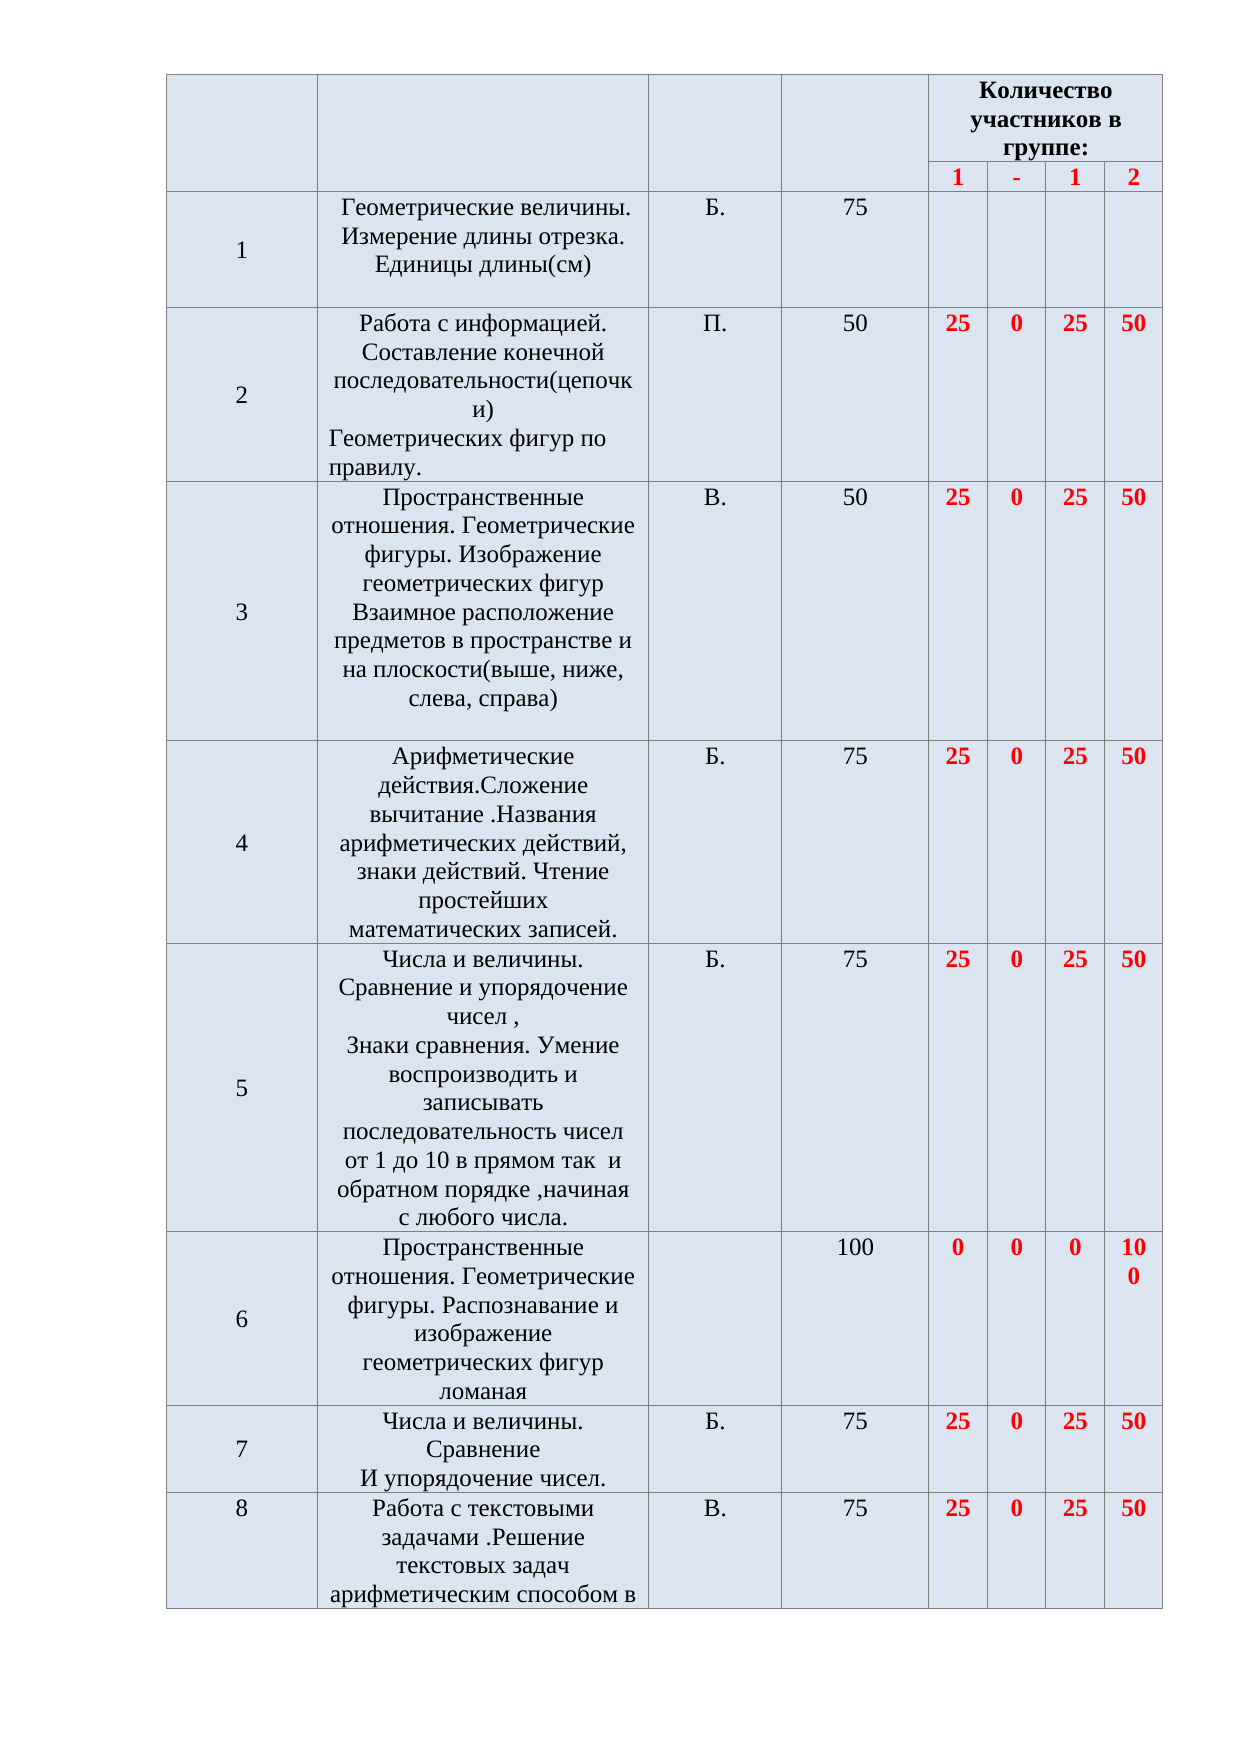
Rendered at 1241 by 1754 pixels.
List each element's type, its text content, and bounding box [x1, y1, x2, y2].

table_cell 100 [782, 1232, 928, 1405]
table_cell 75 [782, 944, 928, 1231]
table_cell Числа и величины. Сравнение И упорядочение чисел. [318, 1406, 648, 1492]
table_cell 6 [167, 1232, 317, 1405]
table_cell П. [649, 308, 781, 481]
table_cell 0 [988, 741, 1045, 943]
table_cell 25 [1046, 482, 1104, 740]
table_cell В. [649, 1493, 781, 1608]
table_cell 25 [929, 1493, 987, 1608]
table_cell 50 [1105, 944, 1162, 1231]
table_cell 25 [929, 1406, 987, 1492]
table_cell 50 [1105, 741, 1162, 943]
table_cell 25 [1046, 944, 1104, 1231]
table_cell 3 [167, 482, 317, 740]
table_cell Работа с информацией. Составление конечной последовательности(цепочки) Геометрических фигур по правилу. [318, 308, 648, 481]
table_cell 25 [1046, 1406, 1104, 1492]
table_cell Б. [649, 192, 781, 307]
table_cell 50 [1105, 308, 1162, 481]
table_cell Б. [649, 1406, 781, 1492]
table_cell 0 [988, 482, 1045, 740]
table_cell Б. [649, 944, 781, 1231]
table_cell 2 [1105, 162, 1162, 191]
table_cell 8 [167, 1493, 317, 1608]
table_cell 100 [1105, 1232, 1162, 1405]
table_cell Количество участников в группе: [929, 75, 1162, 161]
table_cell 50 [1105, 482, 1162, 740]
table_cell Числа и величины. Сравнение и упорядочение чисел , Знаки сравнения. Умение воспроизводить и записывать последовательность чисел от 1 до 10 в прямом так и обратном порядке ,начиная с любого числа. [318, 944, 648, 1231]
table_cell 2 [167, 308, 317, 481]
table_cell Пространственные отношения. Геометрические фигуры. Изображение геометрических фигур Взаимное расположение предметов в пространстве и на плоскости(выше, ниже, слева, справа) [318, 482, 648, 740]
table_cell 25 [929, 741, 987, 943]
table_cell 75 [782, 741, 928, 943]
table_cell Б. [649, 741, 781, 943]
table_cell 50 [782, 308, 928, 481]
table_cell 50 [1105, 1493, 1162, 1608]
table_cell 25 [1046, 308, 1104, 481]
table_cell 50 [1105, 1406, 1162, 1492]
table_cell [1046, 192, 1104, 307]
table_cell [988, 192, 1045, 307]
table_cell 25 [929, 308, 987, 481]
table_cell 0 [988, 1493, 1045, 1608]
table_cell Пространственные отношения. Геометрические фигуры. Распознавание и изображение геометрических фигур ломаная [318, 1232, 648, 1405]
table_cell 75 [782, 1406, 928, 1492]
table_cell Арифметические действия.Сложение вычитание .Названия арифметических действий, знаки действий. Чтение простейших математических записей. [318, 741, 648, 943]
table_cell 75 [782, 1493, 928, 1608]
table_cell В. [649, 482, 781, 740]
table_cell 1 [167, 192, 317, 307]
table_cell 1 [1046, 162, 1104, 191]
table_cell [1105, 192, 1162, 307]
table_cell 5 [167, 944, 317, 1231]
table_cell 25 [929, 482, 987, 740]
table_cell 50 [782, 482, 928, 740]
table_cell Геометрические величины. Измерение длины отрезка. Единицы длины(см) [318, 192, 648, 307]
table_cell 75 [782, 192, 928, 307]
table_cell 0 [1046, 1232, 1104, 1405]
table_cell 0 [988, 944, 1045, 1231]
table_cell 1 [929, 162, 987, 191]
table_cell 25 [929, 944, 987, 1231]
table_cell 25 [1046, 741, 1104, 943]
table_cell 0 [988, 308, 1045, 481]
table_cell 0 [988, 1406, 1045, 1492]
table_cell 25 [1046, 1493, 1104, 1608]
table_cell [929, 192, 987, 307]
table_cell 7 [167, 1406, 317, 1492]
table_cell [649, 1232, 781, 1405]
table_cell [318, 1493, 648, 1608]
table_cell 4 [167, 741, 317, 943]
table_cell 0 [929, 1232, 987, 1405]
table_cell - [988, 162, 1045, 191]
table_cell 0 [988, 1232, 1045, 1405]
